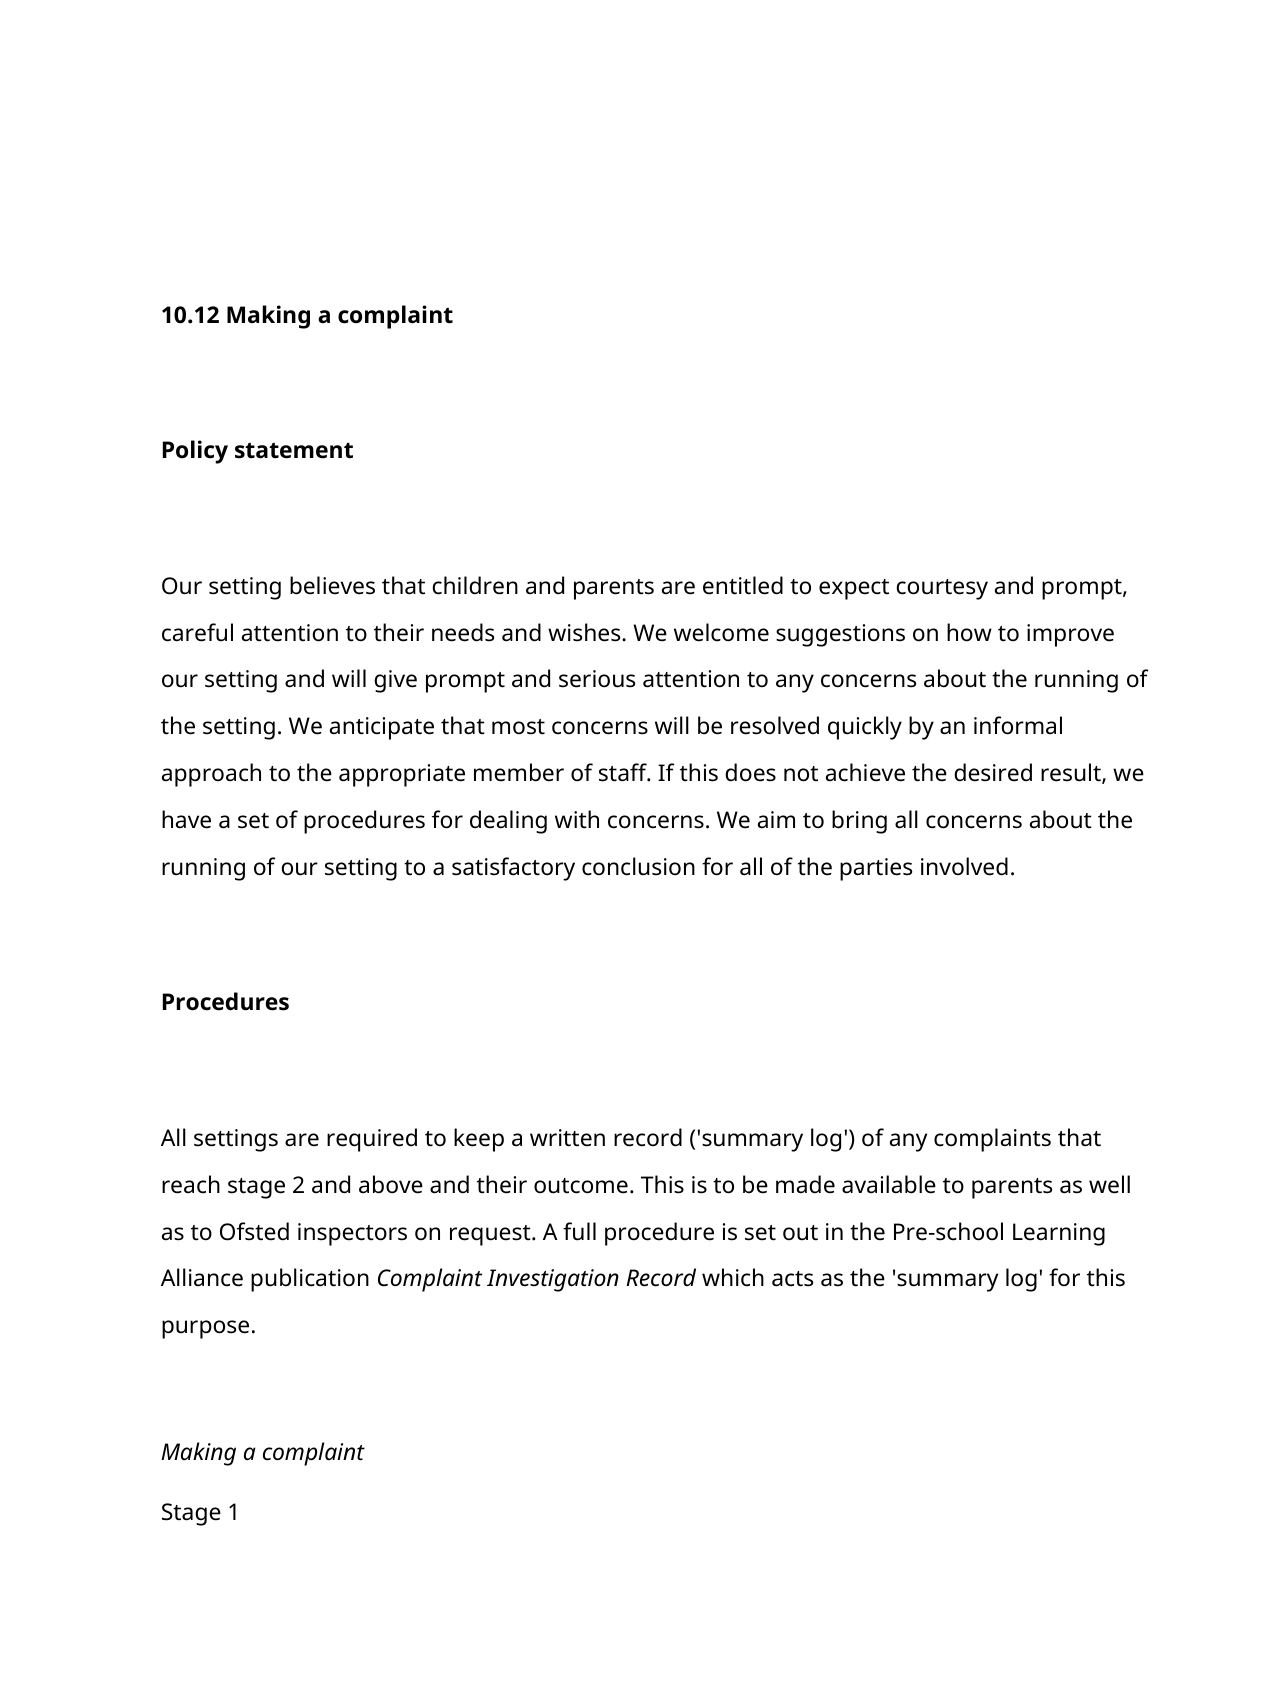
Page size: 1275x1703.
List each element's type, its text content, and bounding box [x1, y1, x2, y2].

text Stage 1 [161, 1496, 1155, 1527]
text Policy statement [161, 434, 1155, 466]
text Our setting believes that children and parents are entitled to expect courtesy and prompt, careful attention to their needs and wishes. We welcome suggestions on how to improve our setting and will give prompt and serious attention to any concerns about the running of the setting. We anticipate that most concerns will be resolved quickly by an informal approach to the appropriate member of staff. If this does not achieve the desired result, we have a set of procedures for dealing with concerns. We aim to bring all concerns about the running of our setting to a satisfactory conclusion for all of the parties involved. [161, 570, 1155, 882]
text Making a complaint [161, 1436, 1155, 1468]
text Procedures [161, 986, 1155, 1018]
text 10.12 Making a complaint [161, 299, 1155, 330]
text All settings are required to keep a written record ('summary log') of any complaints that reach stage 2 and above and their outcome. This is to be made available to parents as well as to Ofsted inspectors on request. A full procedure is set out in the Pre-school Learning Alliance publication Complaint Investigation Record which acts as the 'summary log' for this purpose. [161, 1122, 1155, 1341]
